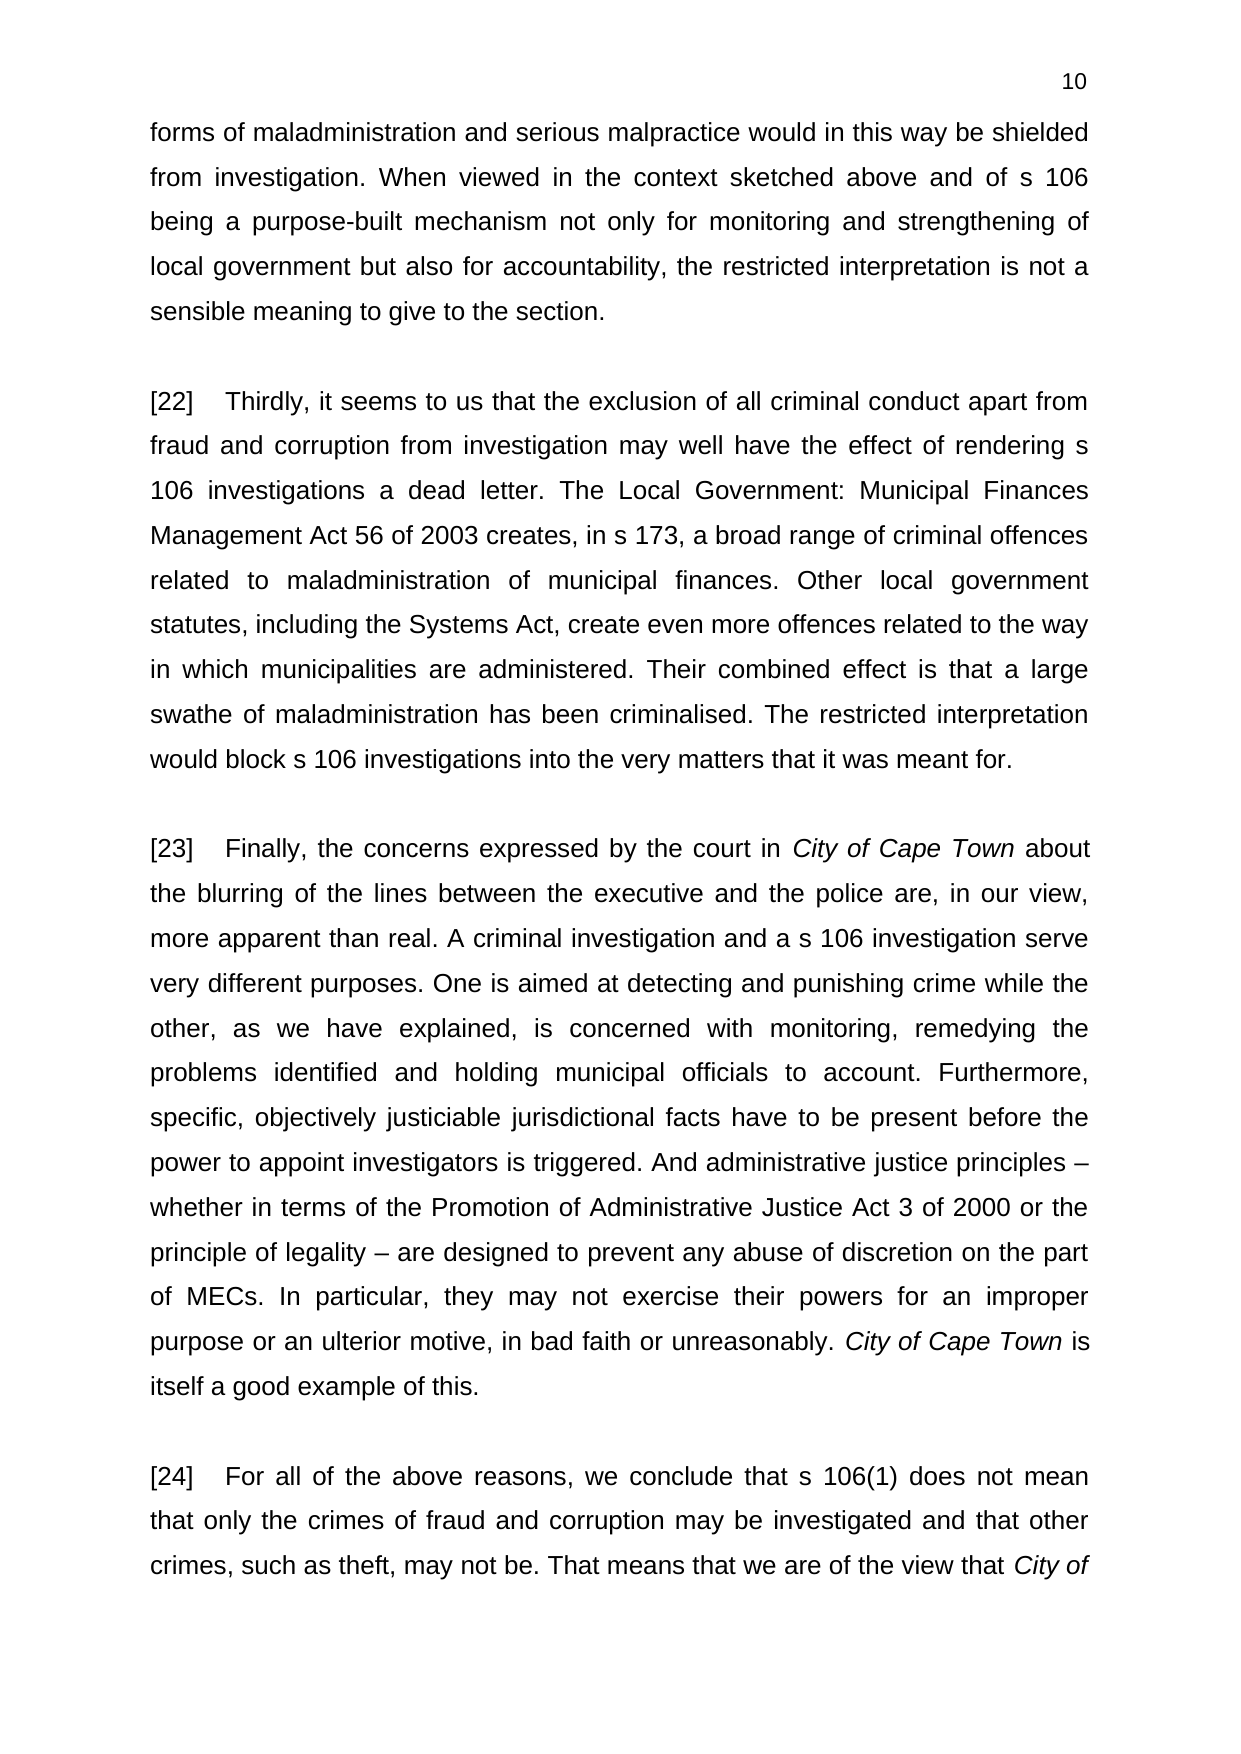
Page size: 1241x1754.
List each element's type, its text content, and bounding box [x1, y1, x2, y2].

list Finally, the concerns expressed by the court in City of Cape Town about the blurring of the lines between the executive and the police are, in our view, more apparent than real. A criminal investigation and a s 106 investigation serve very different purposes. One is aimed at detecting and punishing crime while the other, as we have explained, is concerned with monitoring, remedying the problems identified and holding municipal officials to account. Furthermore, specific, objectively justiciable jurisdictional facts have to be present before the power to appoint investigators is triggered. And administrative justice principles – whether in terms of the Promotion of Administrative Justice Act 3 of 2000 or the principle of legality – are designed to prevent any abuse of discretion on the part of MECs. In particular, they may not exercise their powers for an improper purpose or an ulterior motive, in bad faith or unreasonably. City of Cape Town is itself a good example of this. [150, 833, 1090, 1401]
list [150, 1461, 1090, 1580]
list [150, 117, 1090, 326]
list Thirdly, it seems to us that the exclusion of all criminal conduct apart from fraud and corruption from investigation may well have the effect of rendering s 106 investigations a dead letter. The Local Government: Municipal Finances Management Act 56 of 2003 creates, in s 173, a broad range of criminal offences related to maladministration of municipal finances. Other local government statutes, including the Systems Act, create even more offences related to the way in which municipalities are administered. Their combined effect is that a large swathe of maladministration has been criminalised. The restricted interpretation would block s 106 investigations into the very matters that it was meant for. [150, 386, 1090, 774]
